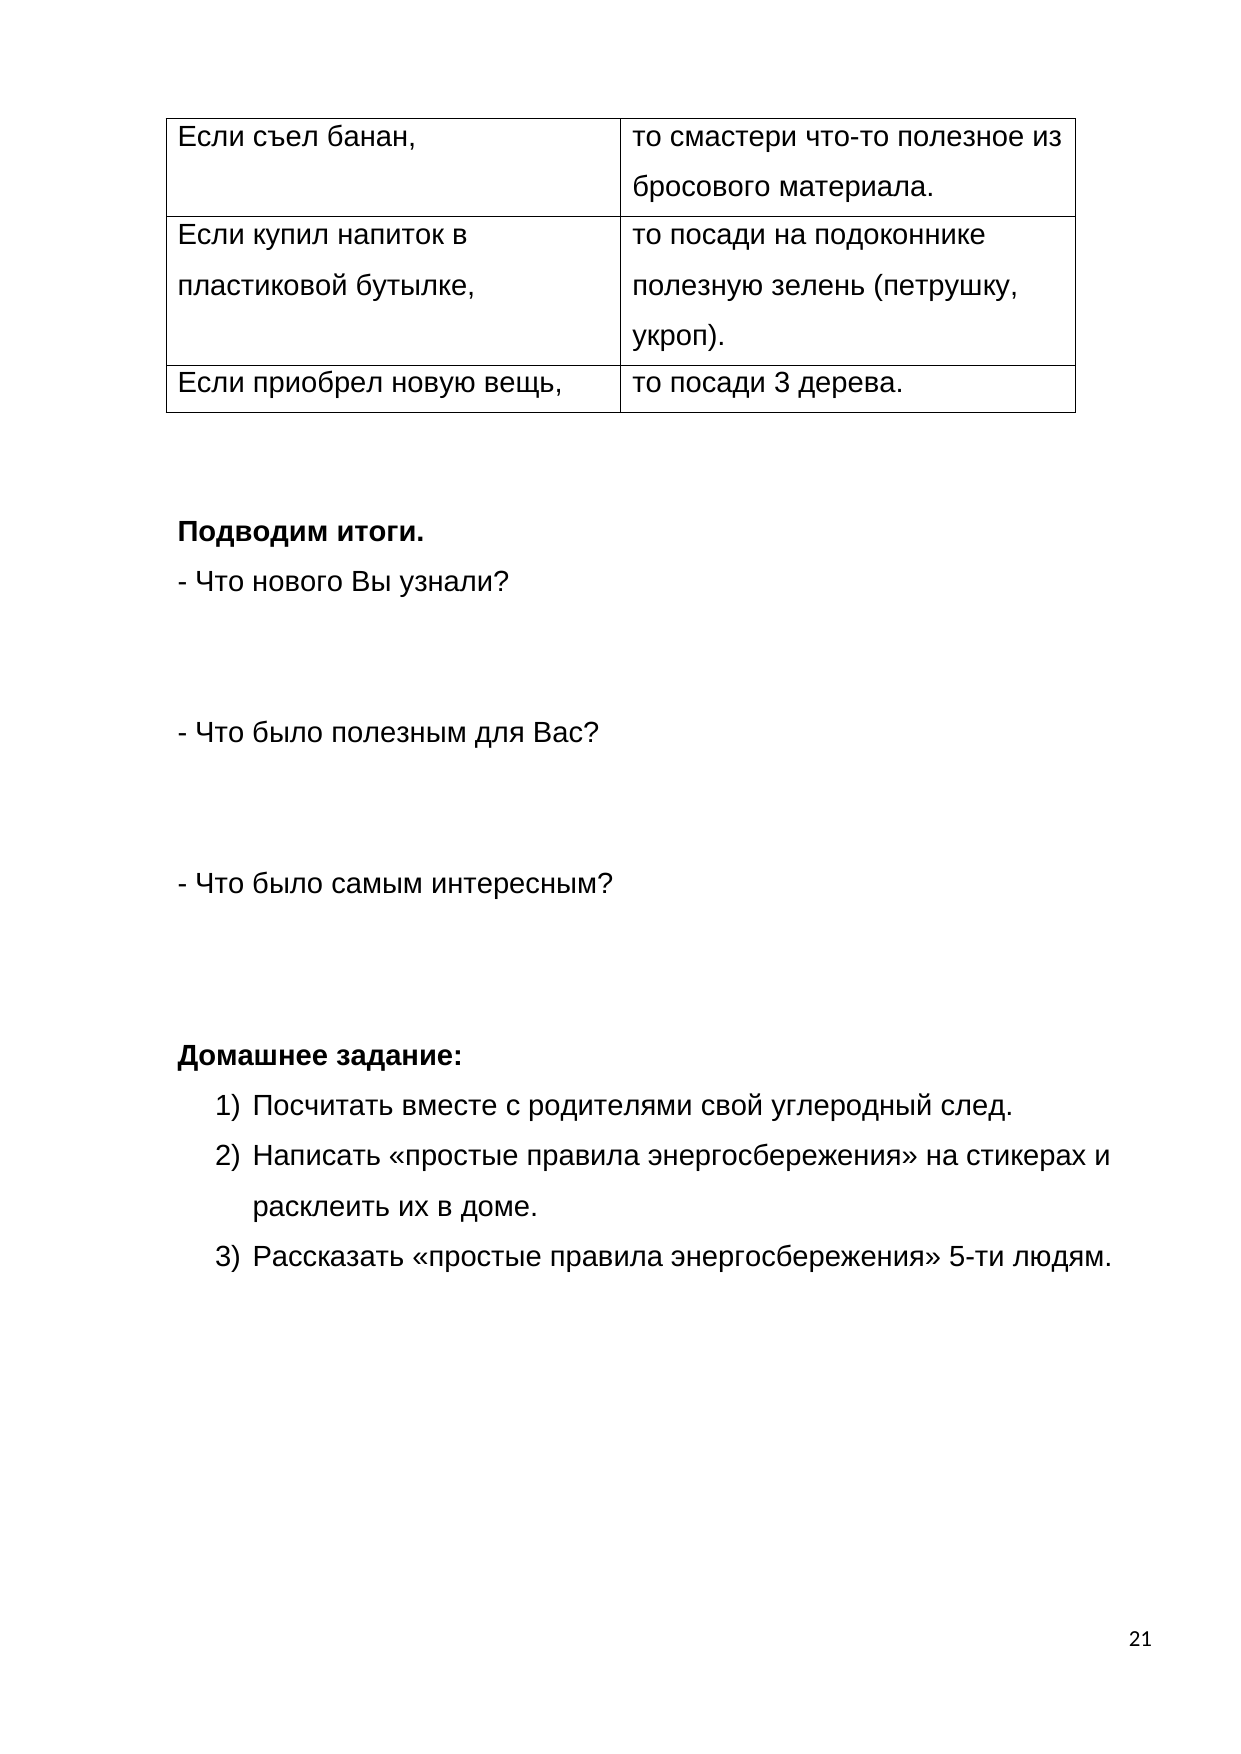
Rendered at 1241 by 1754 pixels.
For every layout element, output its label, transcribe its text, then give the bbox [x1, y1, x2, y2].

table_cell то посади 3 дерева. [621, 366, 1075, 412]
table_cell то смастери что-то полезное из бросового материала. [621, 119, 1075, 216]
text - Что нового Вы узнали? [177, 564, 1152, 598]
list Рассказать «простые правила энергосбережения» 5-ти людям. [215, 1239, 1152, 1273]
table_cell Если купил напиток в пластиковой бутылке, [167, 217, 620, 364]
table_cell Если съел банан, [167, 119, 620, 216]
list Посчитать вместе с родителями свой углеродный след. [215, 1088, 1152, 1122]
text Подводим итоги. [177, 514, 1152, 547]
text Домашнее задание: [177, 1038, 1152, 1071]
table_cell Если приобрел новую вещь, [167, 366, 620, 412]
text - Что было полезным для Вас? [177, 715, 1152, 749]
table_cell то посади на подоконнике полезную зелень (петрушку, укроп). [621, 217, 1075, 364]
list Написать «простые правила энергосбережения» на стикерах и расклеить их в доме. [215, 1138, 1152, 1222]
text - Что было самым интересным? [177, 866, 1152, 899]
